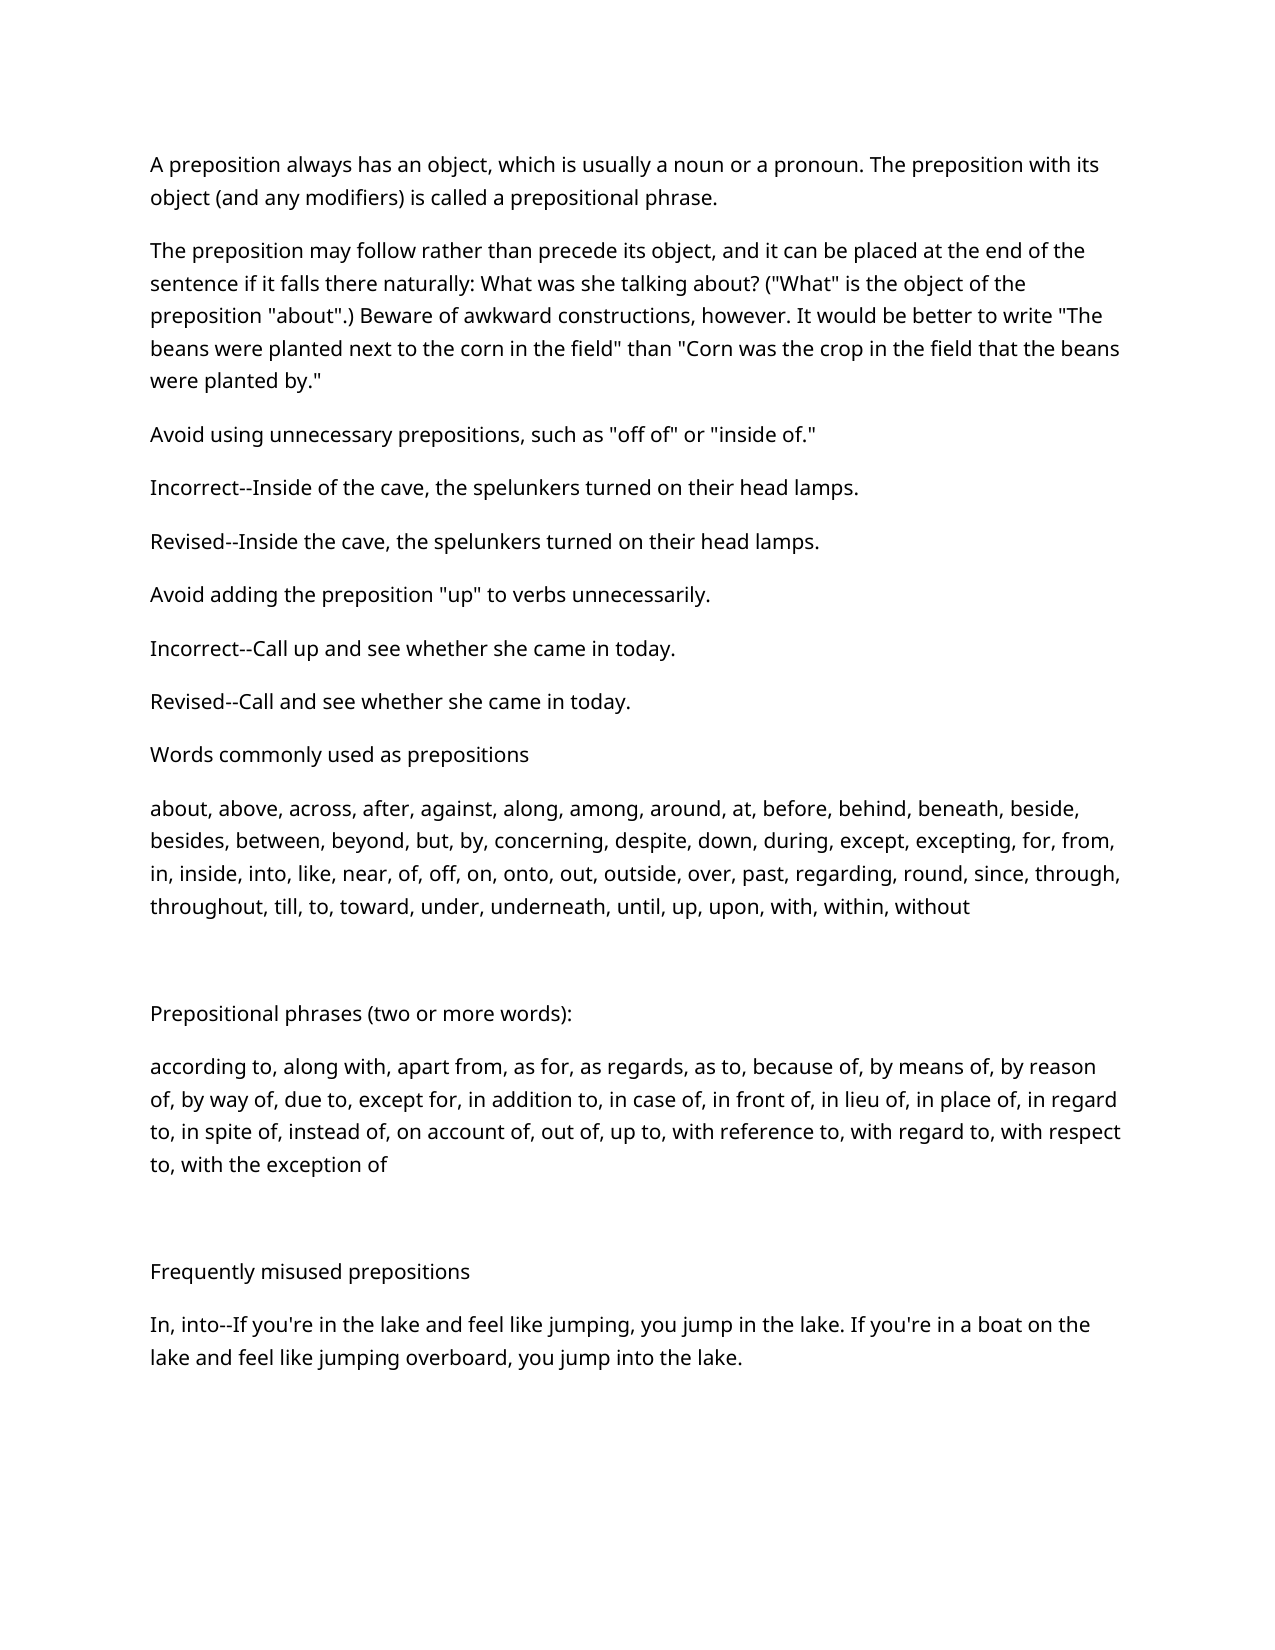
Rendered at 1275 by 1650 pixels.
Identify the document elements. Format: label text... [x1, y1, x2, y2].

text Incorrect--Inside of the cave, the spelunkers turned on their head lamps. [150, 473, 1125, 502]
text A preposition always has an object, which is usually a noun or a pronoun. The preposition with its object (and any modifiers) is called a prepositional phrase. [150, 150, 1125, 211]
text Words commonly used as prepositions [150, 741, 1125, 769]
text about, above, across, after, against, along, among, around, at, before, behind, beneath, beside, besides, between, beyond, but, by, concerning, despite, down, during, except, excepting, for, from, in, inside, into, like, near, of, off, on, onto, out, outside, over, past, regarding, round, since, through, throughout, till, to, toward, under, underneath, until, up, upon, with, within, without [150, 794, 1125, 920]
text Avoid adding the preposition "up" to verbs unnecessarily. [150, 580, 1125, 609]
text Revised--Inside the cave, the spelunkers turned on their head lamps. [150, 527, 1125, 555]
text Avoid using unnecessary prepositions, such as "off of" or "inside of." [150, 420, 1125, 448]
text according to, along with, apart from, as for, as regards, as to, because of, by means of, by reason of, by way of, due to, except for, in addition to, in case of, in front of, in lieu of, in place of, in regard to, in spite of, instead of, on account of, out of, up to, with reference to, with regard to, with respect to, with the exception of [150, 1052, 1125, 1178]
text Revised--Call and see whether she came in today. [150, 687, 1125, 716]
text Frequently misused prepositions [150, 1257, 1125, 1285]
text Prepositional phrases (two or more words): [150, 999, 1125, 1027]
text The preposition may follow rather than precede its object, and it can be placed at the end of the sentence if it falls there naturally: What was she talking about? ("What" is the object of the preposition "about".) Beware of awkward constructions, however. It would be better to write "The beans were planted next to the corn in the field" than "Corn was the crop in the field that the beans were planted by." [150, 236, 1125, 395]
text Incorrect--Call up and see whether she came in today. [150, 634, 1125, 662]
text In, into--If you're in the lake and feel like jumping, you jump in the lake. If you're in a boat on the lake and feel like jumping overboard, you jump into the lake. [150, 1310, 1125, 1371]
